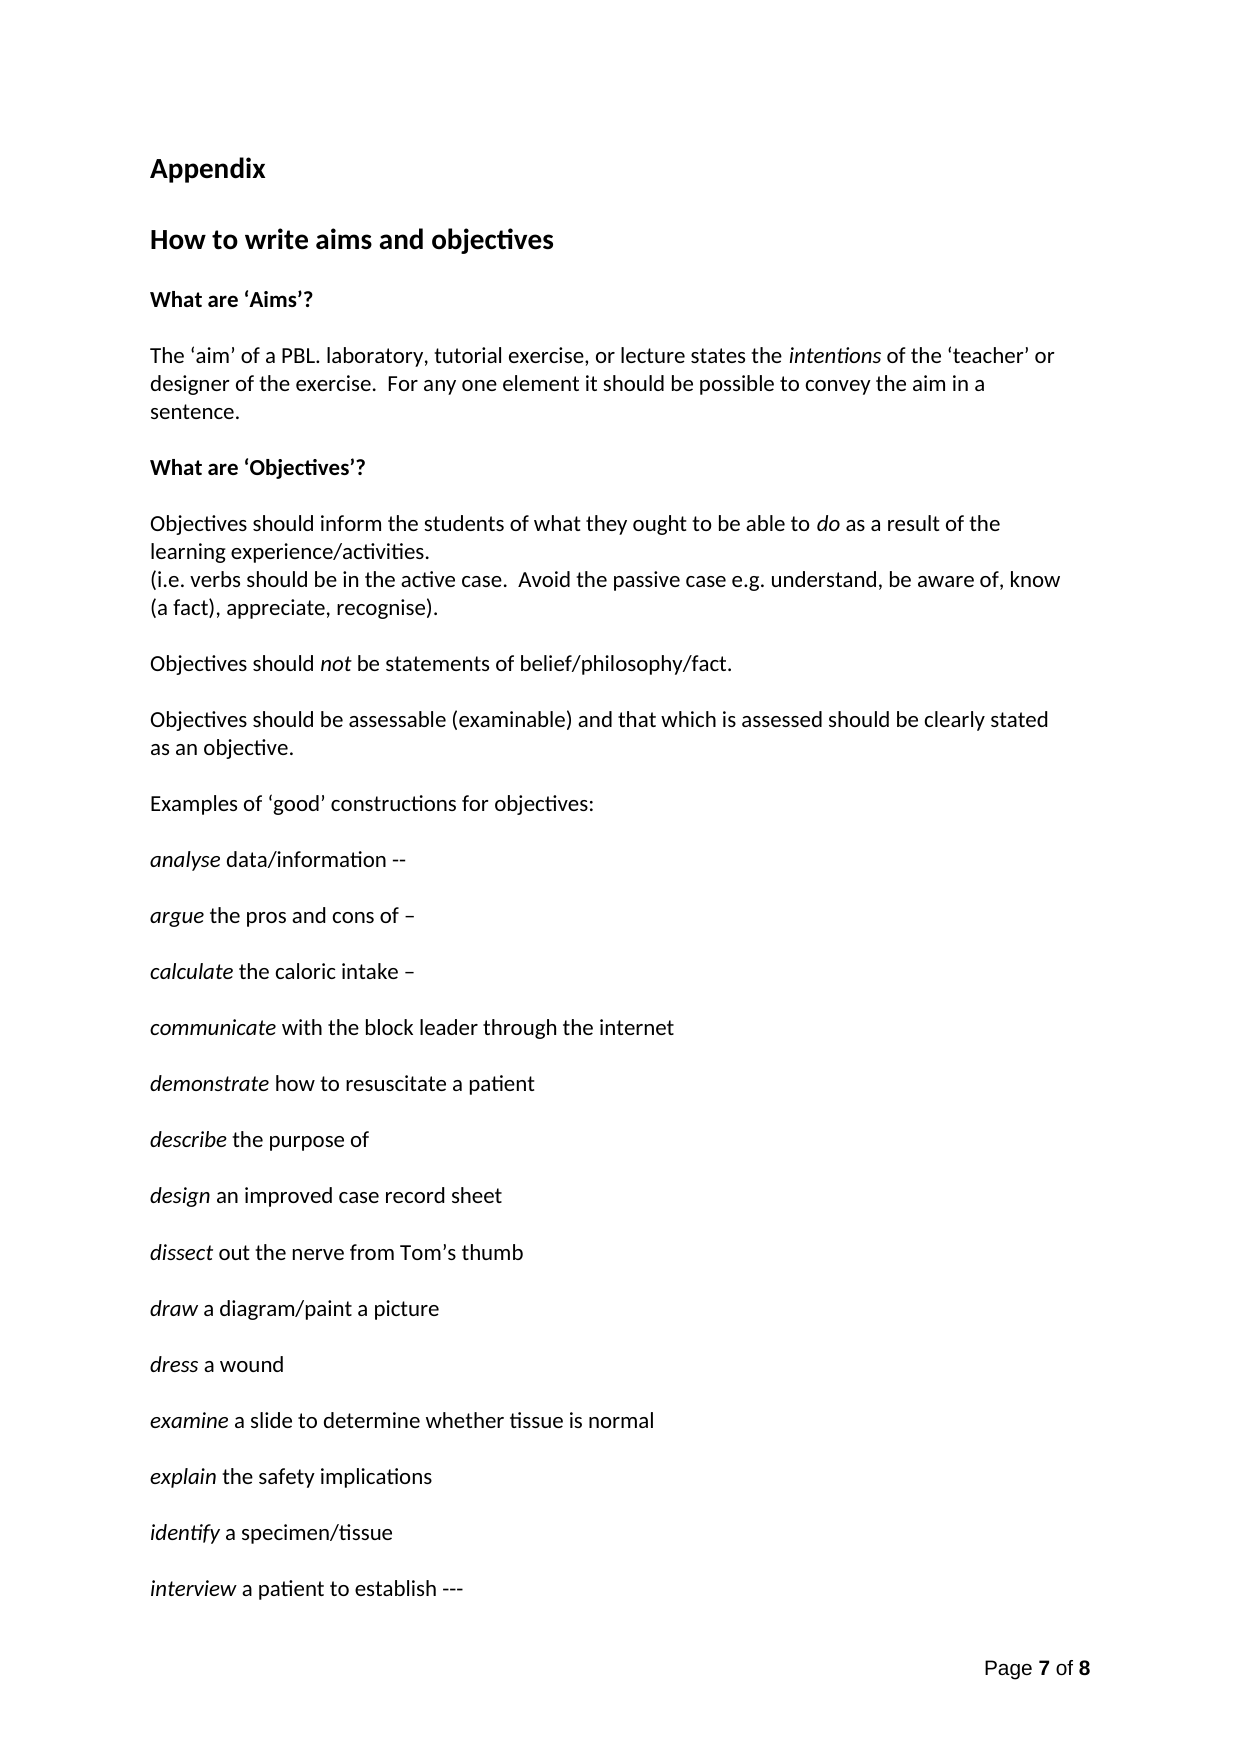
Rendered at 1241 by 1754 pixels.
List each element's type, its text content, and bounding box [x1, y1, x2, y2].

text Objectives should inform the students of what they ought to be able to do as a result of the learning experience/activities. [150, 509, 1072, 565]
text identify a specimen/tissue [150, 1518, 1072, 1546]
text dissect out the nerve from Tom’s thumb [150, 1238, 1072, 1266]
text Appendix [150, 150, 1072, 186]
text draw a diagram/paint a picture [150, 1294, 1072, 1322]
text calculate the caloric intake – [150, 957, 1072, 985]
text dress a wound [150, 1350, 1072, 1378]
text What are ‘Objectives’? [150, 453, 1072, 481]
text What are ‘Aims’? [150, 285, 1072, 313]
text Examples of ‘good’ constructions for objectives: [150, 789, 1072, 817]
text argue the pros and cons of – [150, 901, 1072, 929]
text Objectives should not be statements of belief/philosophy/fact. [150, 649, 1072, 677]
text Objectives should be assessable (examinable) and that which is assessed should be clearly stated as an objective. [150, 705, 1072, 761]
text demonstrate how to resuscitate a patient [150, 1069, 1072, 1097]
text How to write aims and objectives [150, 221, 1072, 257]
text analyse data/information -- [150, 845, 1072, 873]
text interview a patient to establish --- [150, 1574, 1072, 1602]
text explain the safety implications [150, 1462, 1072, 1490]
text (i.e. verbs should be in the active case. Avoid the passive case e.g. understand, be aware of, know (a fact), appreciate, recognise). [150, 565, 1072, 621]
text design an improved case record sheet [150, 1182, 1072, 1209]
text examine a slide to determine whether tissue is normal [150, 1406, 1072, 1434]
text communicate with the block leader through the internet [150, 1013, 1072, 1041]
text describe the purpose of [150, 1126, 1072, 1153]
text The ‘aim’ of a PBL. laboratory, tutorial exercise, or lecture states the intentions of the ‘teacher’ or designer of the exercise. For any one element it should be possible to convey the aim in a sentence. [150, 341, 1072, 425]
